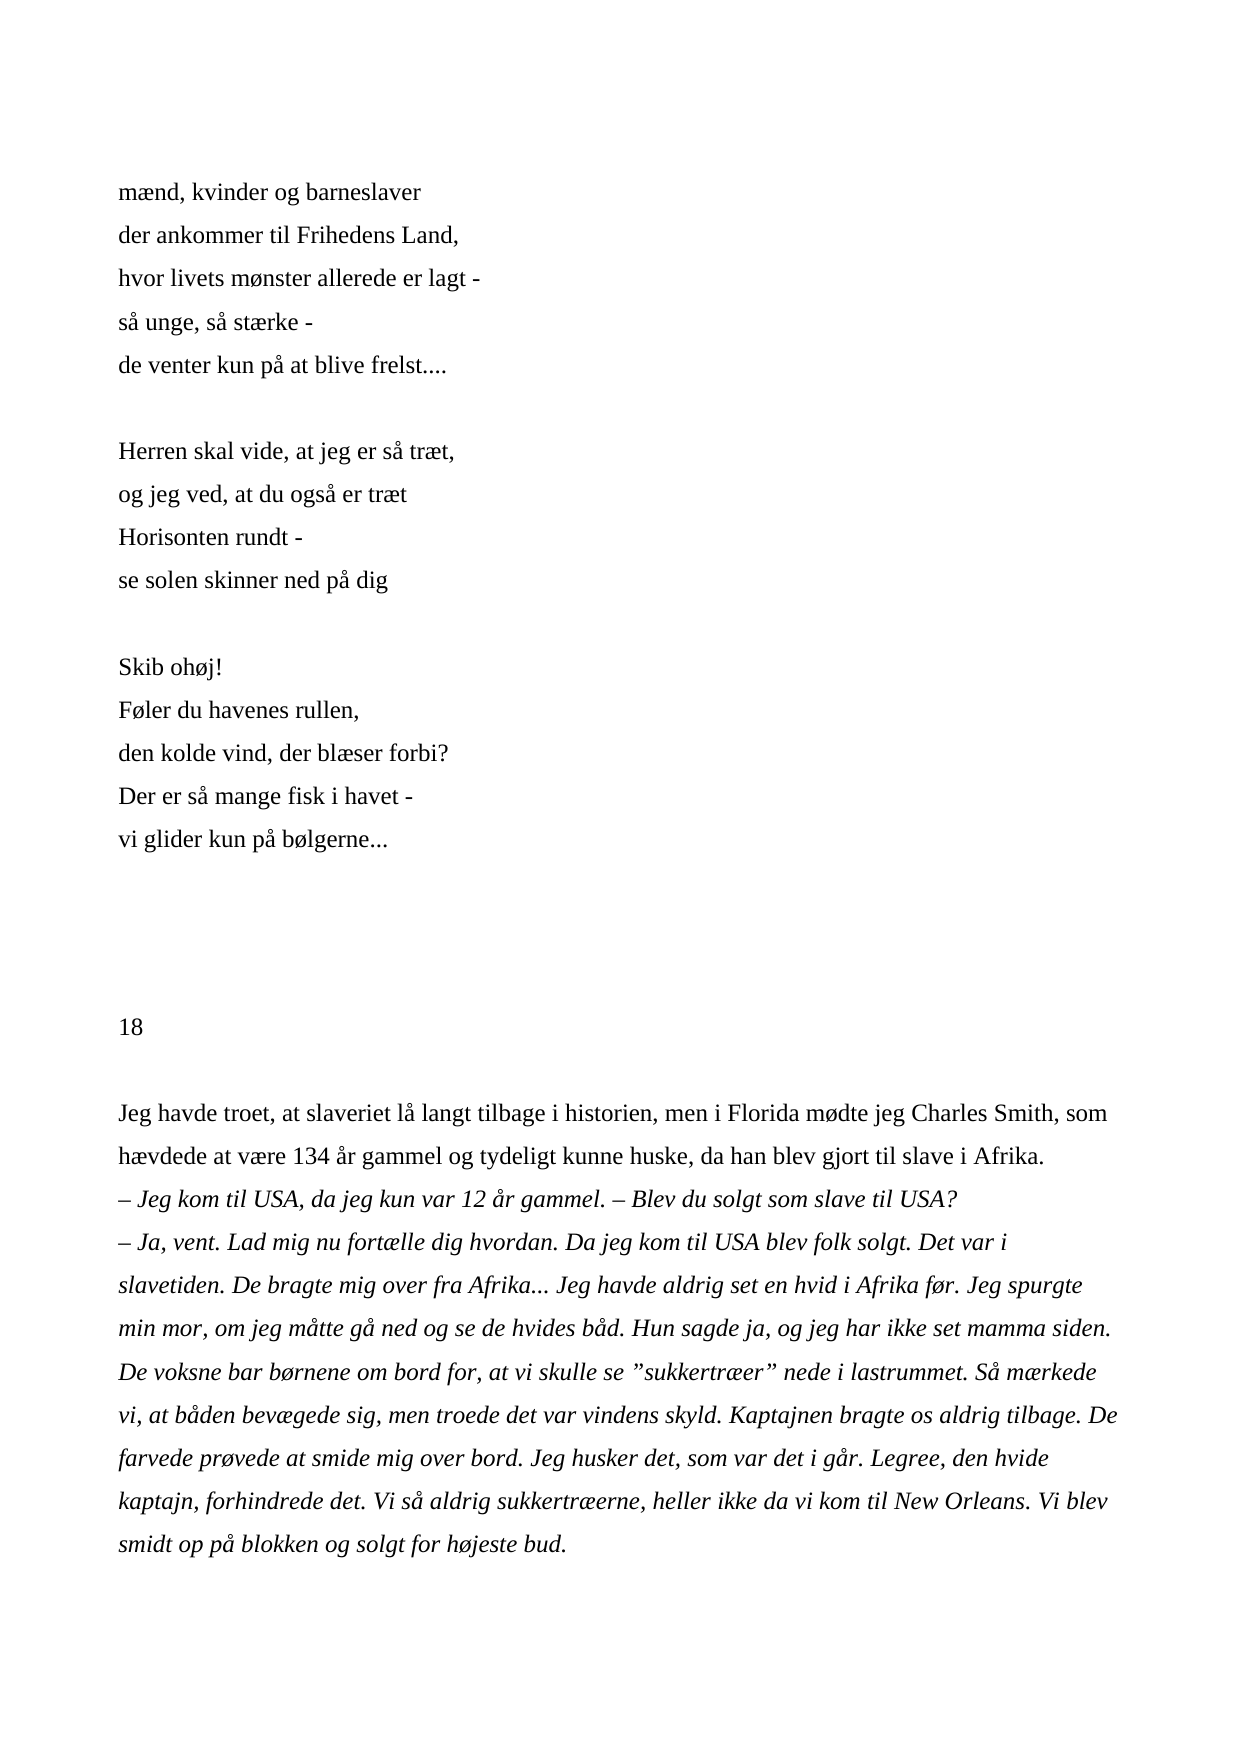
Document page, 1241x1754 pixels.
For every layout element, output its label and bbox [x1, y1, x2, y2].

text [118, 1012, 1122, 1558]
text [118, 177, 1122, 981]
